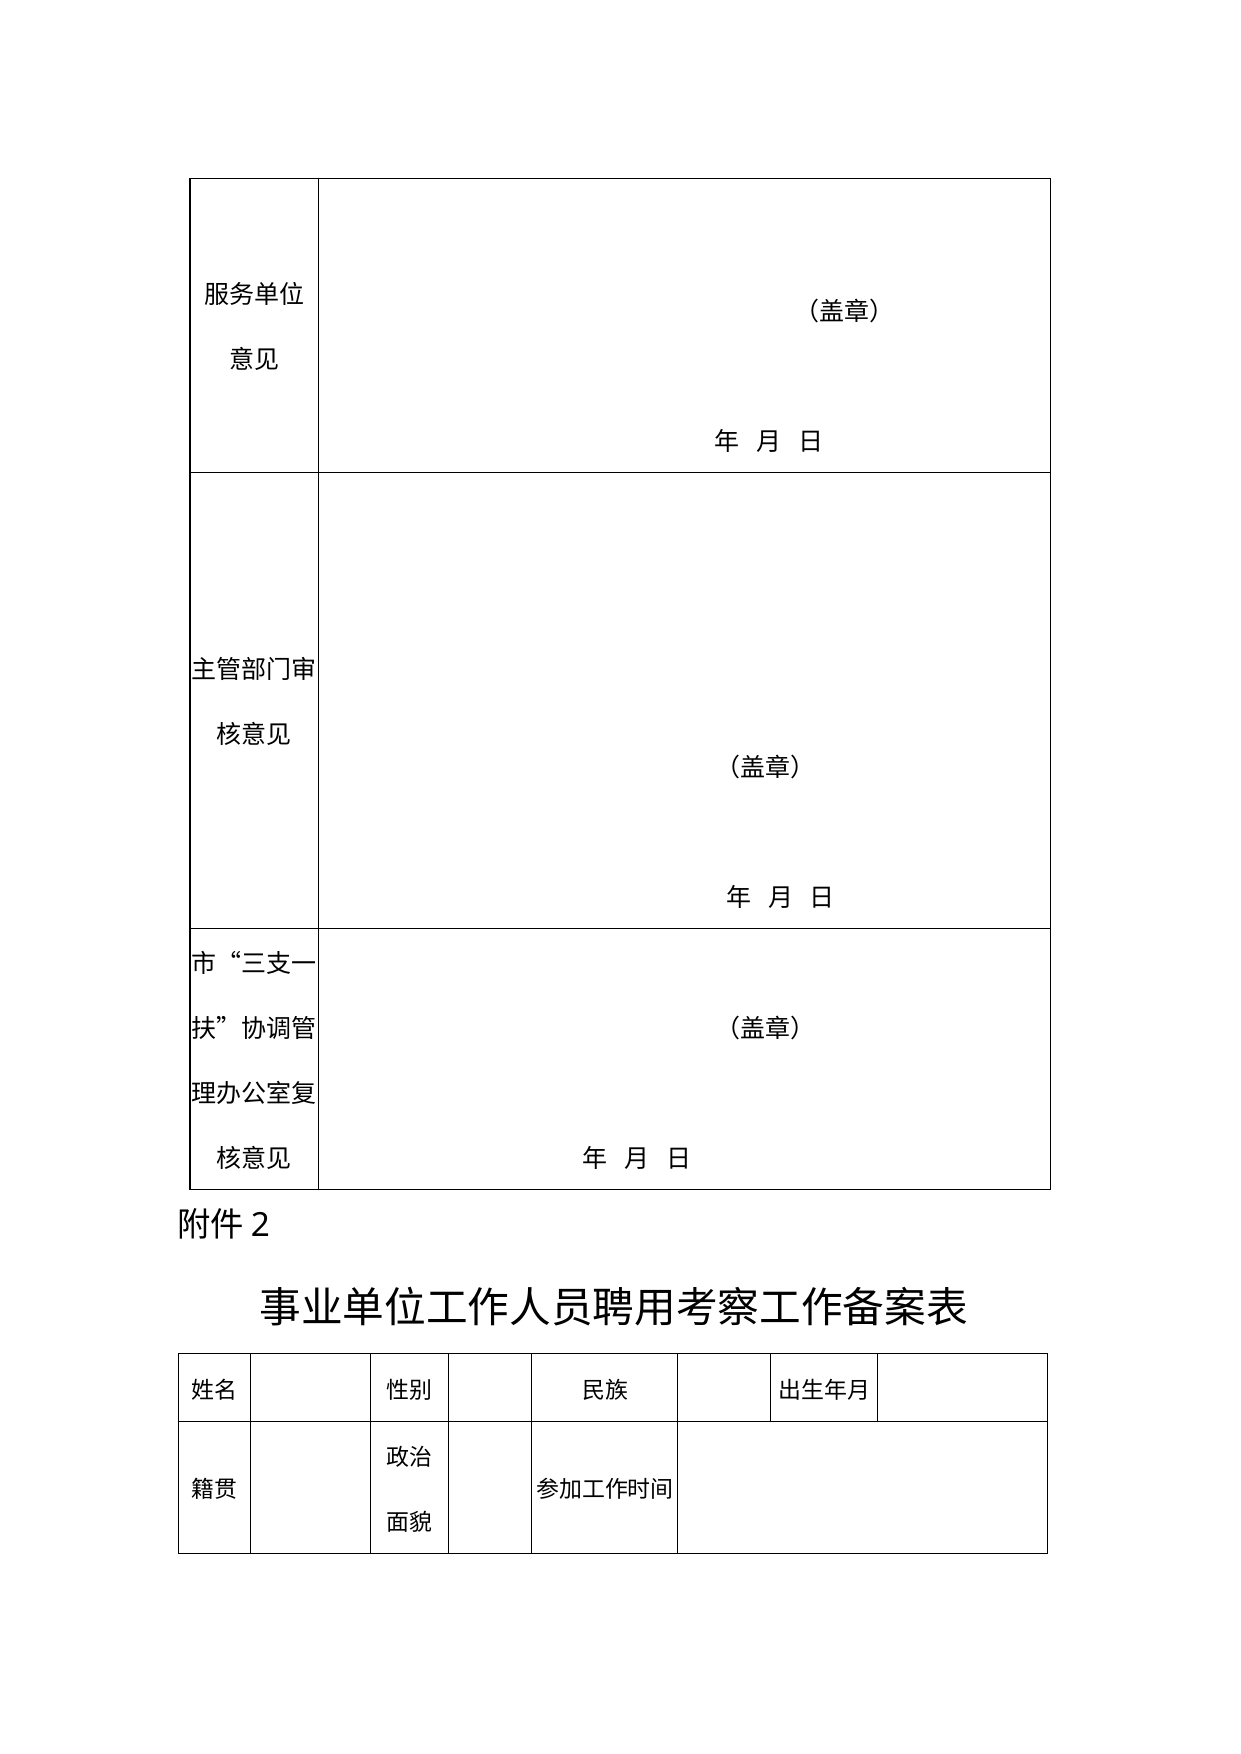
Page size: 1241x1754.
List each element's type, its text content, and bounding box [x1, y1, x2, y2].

table_cell 性别 [371, 1354, 448, 1421]
table_cell 姓名 [179, 1354, 250, 1421]
table_cell 籍贯 [179, 1422, 250, 1553]
table_cell 主管部门审核意见 [191, 473, 318, 928]
table_cell （盖章） 年 月 日 [319, 473, 1050, 928]
table_cell 政治 面貌 [371, 1422, 448, 1553]
table_cell （盖章） 年 月 日 [319, 179, 1050, 472]
text 附件2 [177, 1190, 1063, 1255]
table_cell 民族 [532, 1354, 677, 1421]
table_cell 服务单位 意见 [191, 179, 318, 472]
table_cell [678, 1354, 770, 1421]
table_header 事业单位工作人员聘用考察工作备案表 [179, 1255, 1048, 1353]
table_cell [251, 1422, 370, 1553]
table_cell 市“三支一扶”协调管理办公室复核意见 [191, 929, 318, 1189]
table_cell [449, 1422, 531, 1553]
table_cell [678, 1422, 1047, 1553]
table_cell [251, 1354, 370, 1421]
table_cell 参加工作时间 [532, 1422, 677, 1553]
table_cell 出生年月 [771, 1354, 877, 1421]
table_cell [449, 1354, 531, 1421]
table_cell [878, 1354, 1047, 1421]
table_cell （盖章） 年 月 日 [319, 929, 1050, 1189]
